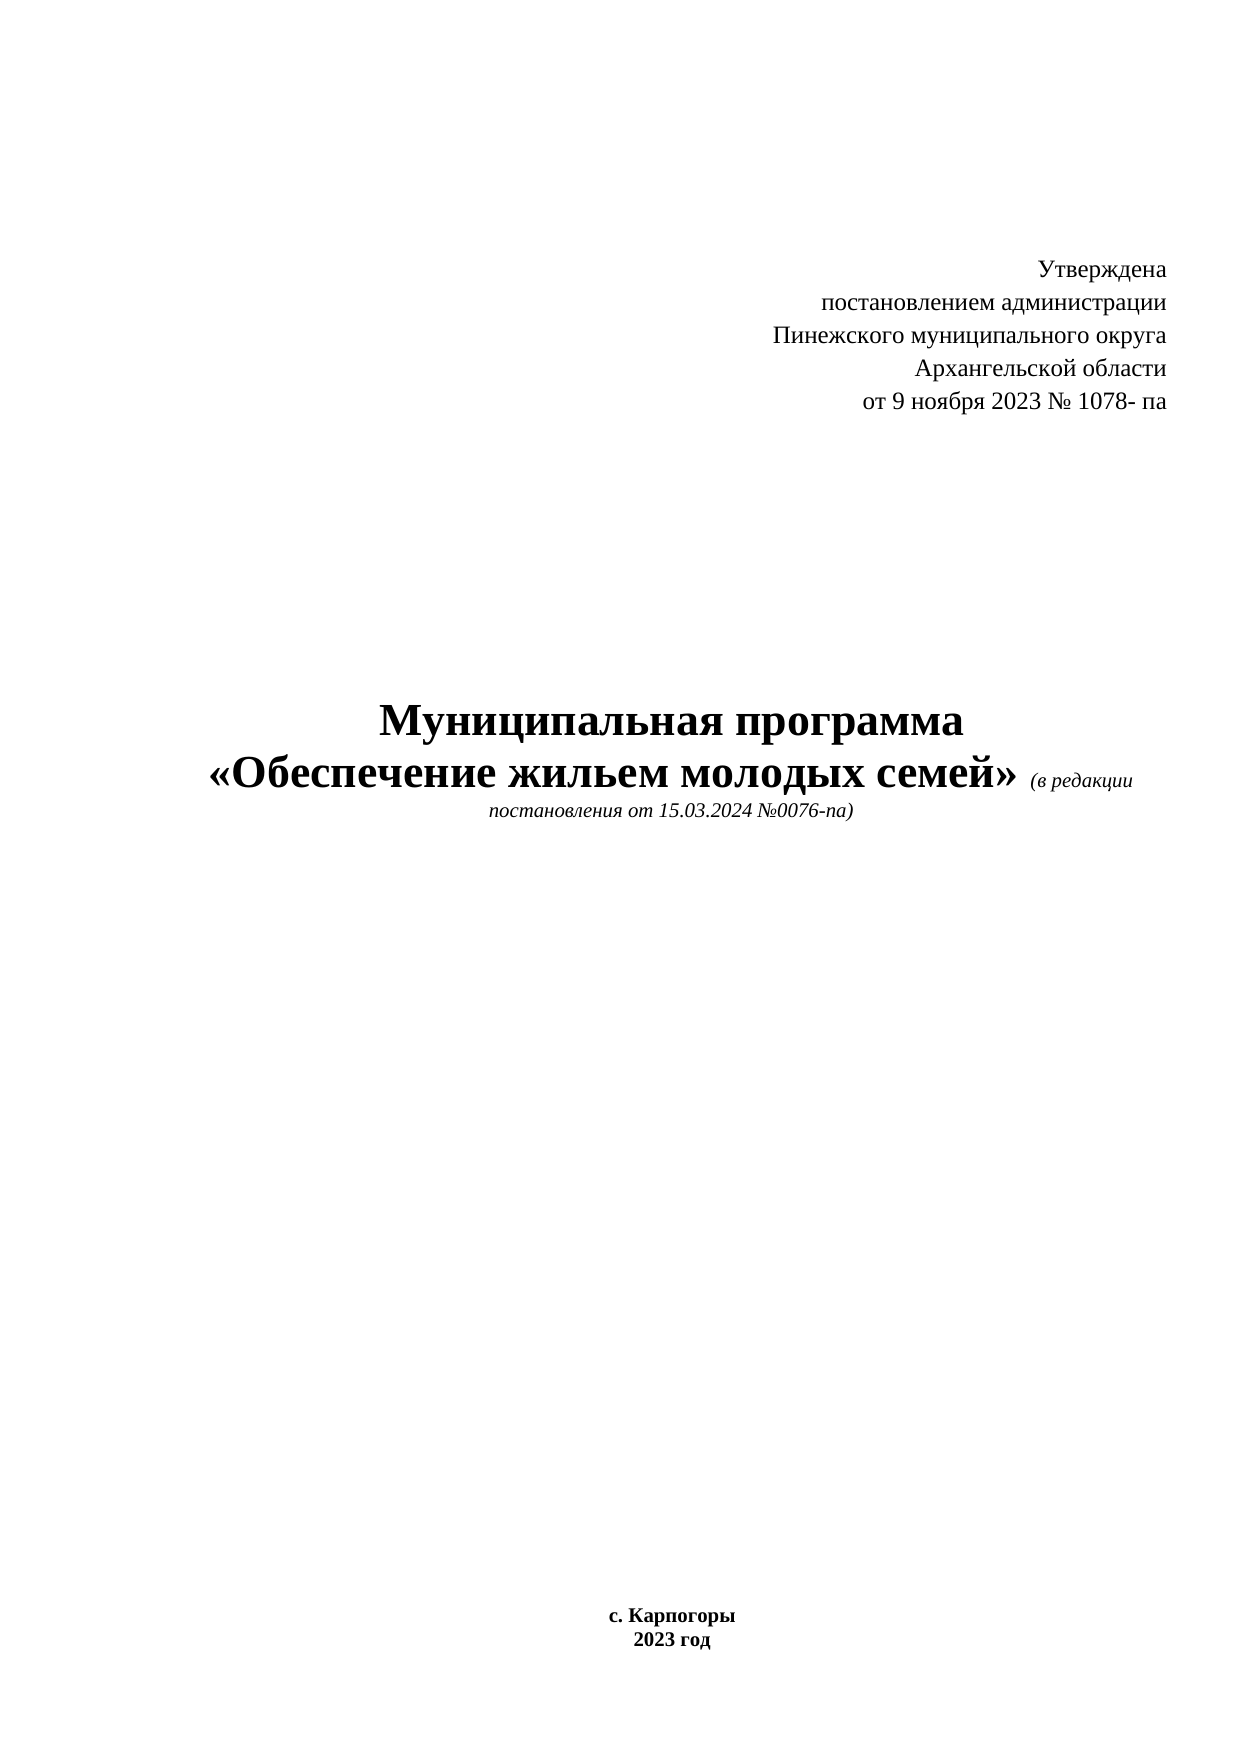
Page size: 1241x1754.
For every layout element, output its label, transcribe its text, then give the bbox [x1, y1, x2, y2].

text 2023 год [177, 1627, 1167, 1651]
text Муниципальная программа [177, 692, 1167, 745]
text «Обеспечение жильем молодых семей» (в редакции постановления от 15.03.2024 №0076-па) [177, 745, 1167, 822]
text с. Карпогоры [177, 1603, 1167, 1627]
table_header Утверждена постановлением администрации Пинежского муниципального округа Архангельской области от 9 ноября 2023 № 1078- па [665, 89, 1178, 457]
